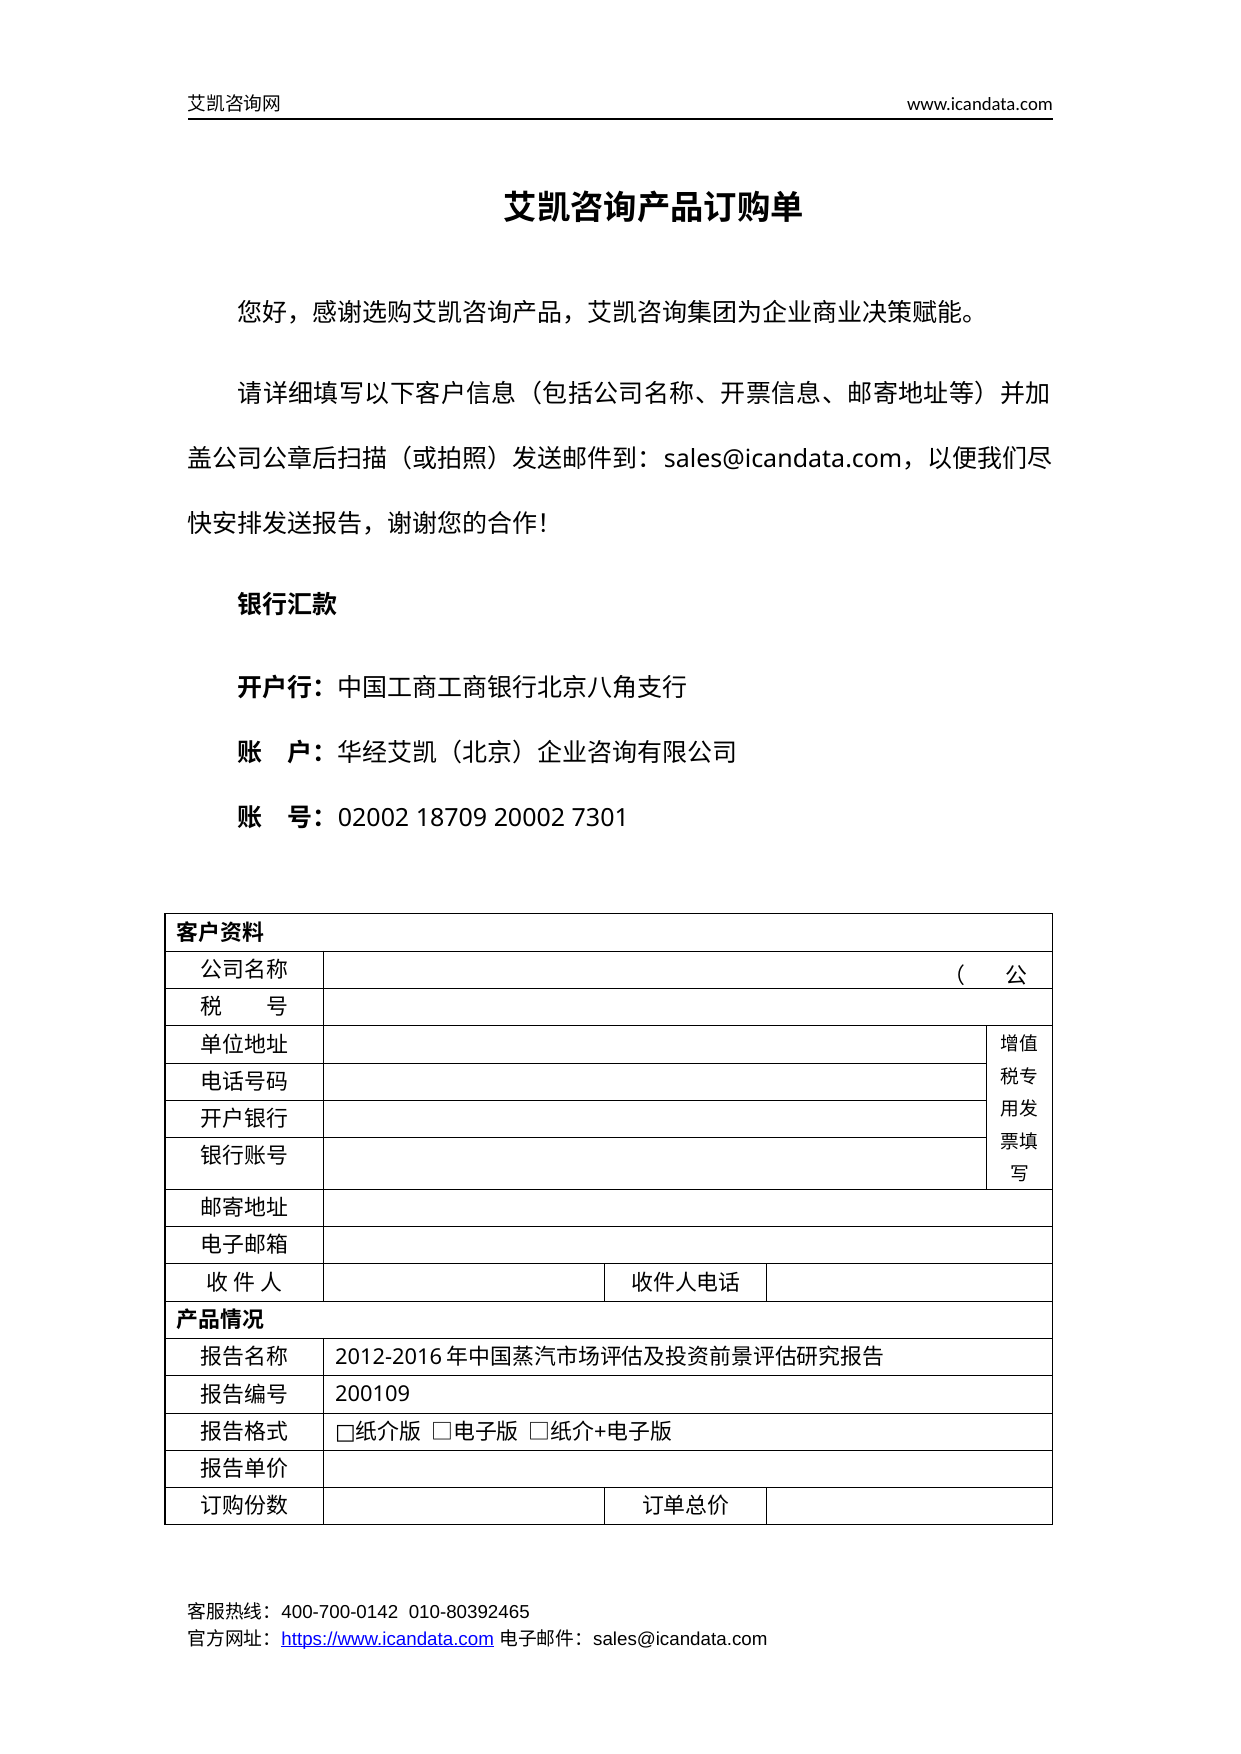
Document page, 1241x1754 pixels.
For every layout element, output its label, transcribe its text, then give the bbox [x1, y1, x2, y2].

table_cell [324, 989, 1052, 1025]
table_cell 订单总价 [605, 1488, 766, 1524]
table_cell [324, 1101, 986, 1137]
table_cell 报告名称 [166, 1339, 323, 1375]
table_cell □纸介版 □电子版 □纸介+电子版 [324, 1414, 1052, 1450]
table_cell 报告编号 [166, 1376, 323, 1412]
table_cell 收件人电话 [605, 1264, 766, 1301]
table_cell 订购份数 [166, 1488, 323, 1524]
text 账 号：02002 18709 20002 7301 [187, 783, 1053, 848]
table_cell 银行账号 [166, 1138, 323, 1189]
table_cell 报告格式 [166, 1414, 323, 1450]
table_cell [324, 1064, 986, 1100]
text 账 户：华经艾凯（北京）企业咨询有限公司 [187, 718, 1053, 783]
table_cell 电子邮箱 [166, 1227, 323, 1263]
table_cell [324, 1227, 1052, 1263]
table_cell 2012-2016年中国蒸汽市场评估及投资前景评估研究报告 [324, 1339, 1052, 1375]
table_header 客户资料 [166, 914, 1052, 951]
table_cell 收 件 人 [166, 1264, 323, 1301]
table_cell [324, 1488, 604, 1524]
table_cell 邮寄地址 [166, 1190, 323, 1226]
table_cell [324, 1138, 986, 1189]
table_cell [324, 1264, 604, 1301]
table_cell [324, 1451, 1052, 1487]
table_cell 报告单价 [166, 1451, 323, 1487]
table_cell 税 号 [166, 989, 323, 1025]
text 艾凯咨询产品订购单 [187, 172, 1053, 237]
table_cell 单位地址 [166, 1026, 323, 1062]
text 请详细填写以下客户信息（包括公司名称、开票信息、邮寄地址等）并加盖公司公章后扫描（或拍照）发送邮件到：sales@icandata.com，以便我们尽快安排发送报告，谢谢您的合作！ [187, 359, 1053, 554]
table_cell [767, 1488, 1052, 1524]
text 银行汇款 [187, 570, 1053, 635]
table_cell 电话号码 [166, 1064, 323, 1100]
table_cell [324, 1026, 986, 1062]
table_cell [324, 952, 1052, 988]
text 您好，感谢选购艾凯咨询产品，艾凯咨询集团为企业商业决策赋能。 [187, 278, 1053, 343]
table_cell 增值税专用发票填写 [987, 1026, 1052, 1189]
text 开户行：中国工商工商银行北京八角支行 [187, 653, 1053, 718]
table_cell 公司名称 [166, 952, 323, 988]
table_cell 产品情况 [166, 1302, 1052, 1338]
table_cell 200109 [324, 1376, 1052, 1412]
table_cell [767, 1264, 1052, 1301]
table_cell 开户银行 [166, 1101, 323, 1137]
table_cell [324, 1190, 1052, 1226]
